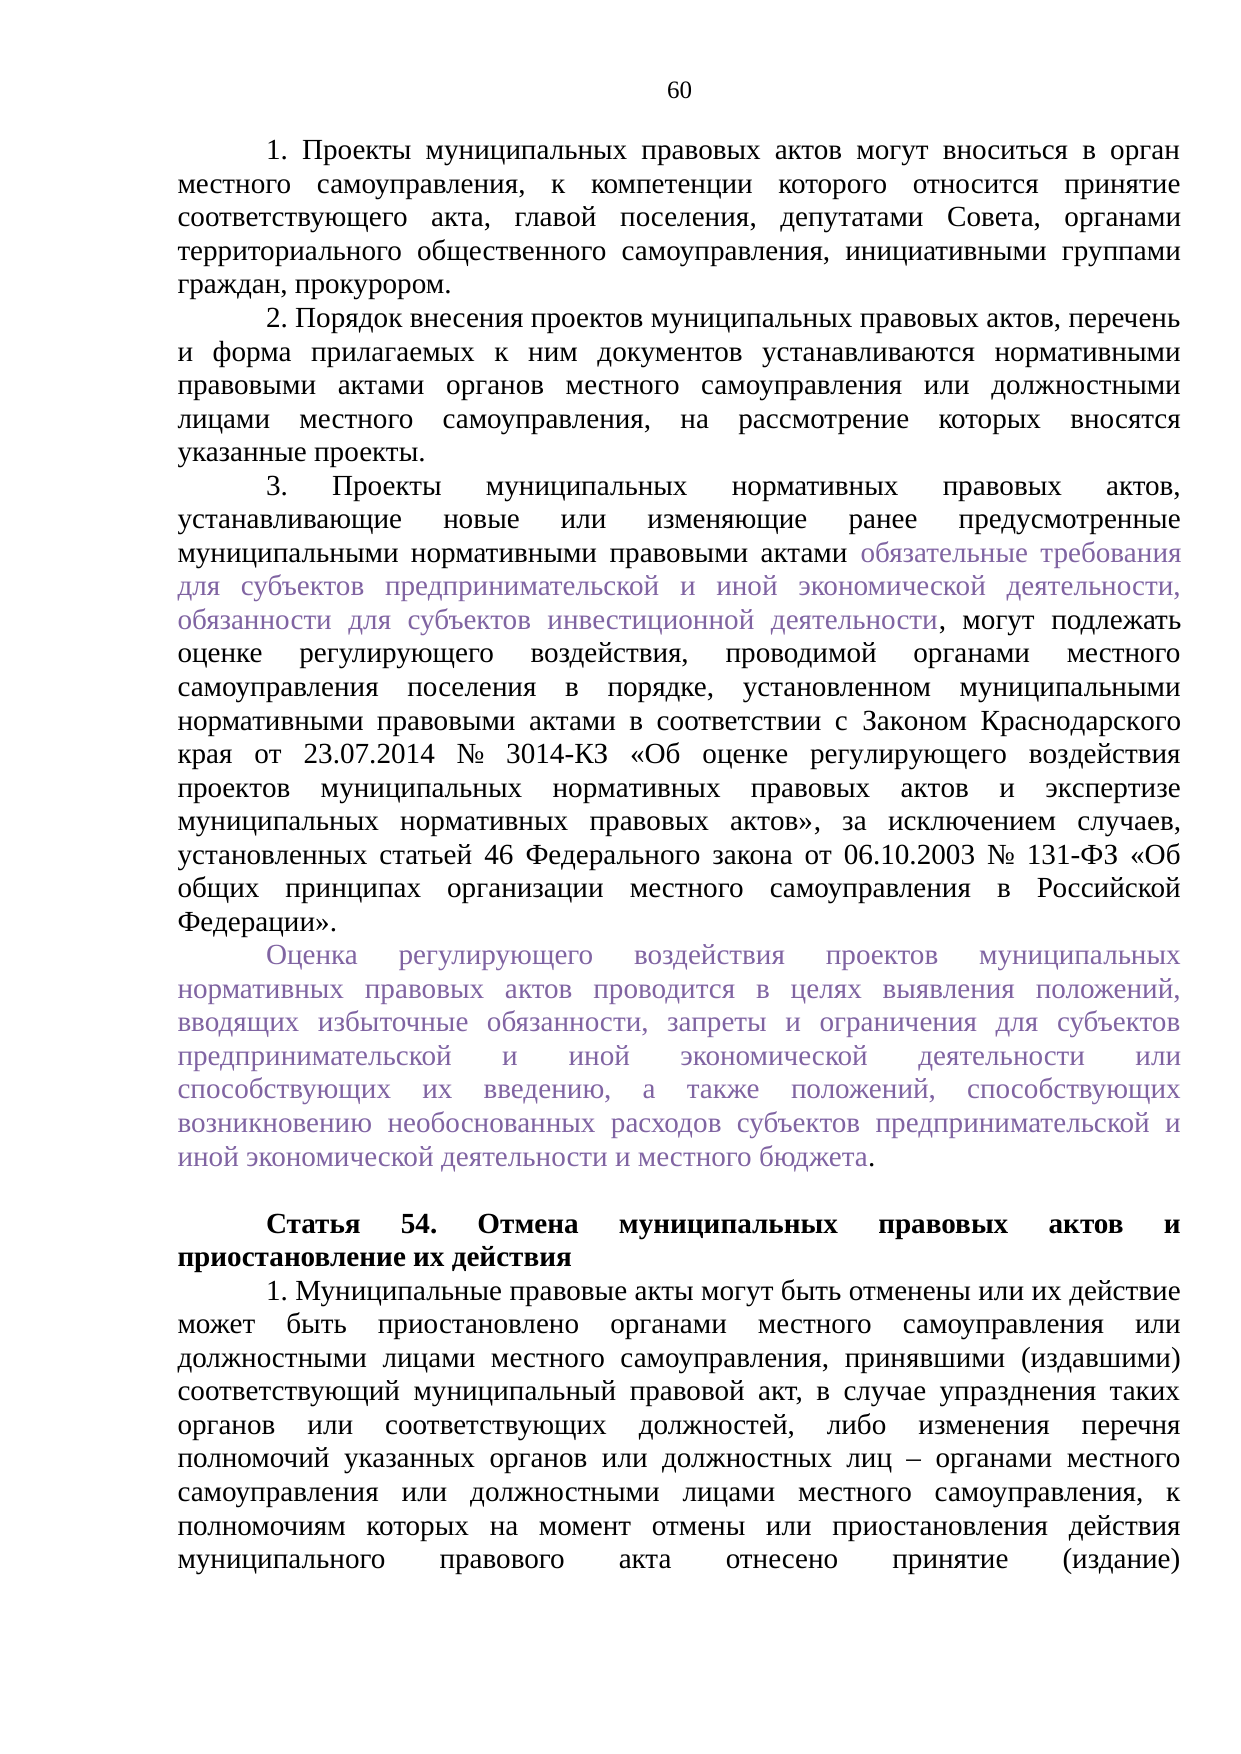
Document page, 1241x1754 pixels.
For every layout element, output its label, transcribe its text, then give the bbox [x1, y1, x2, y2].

text Оценка регулирующего воздействия проектов муниципальных нормативных правовых актов проводится в целях выявления положений, вводящих избыточные обязанности, запреты и ограничения для субъектов предпринимательской и иной экономической деятельности или способствующих их введению, а также положений, способствующих возникновению необоснованных расходов субъектов предпринимательской и иной экономической деятельности и местного бюджета. [177, 937, 1181, 1172]
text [177, 1273, 1181, 1575]
text 1. Проекты муниципальных правовых актов могут вноситься в орган местного самоуправления, к компетенции которого относится принятие соответствующего акта, главой поселения, депутатами Совета, органами территориального общественного самоуправления, инициативными группами граждан, прокурором. [177, 132, 1181, 300]
text 2. Порядок внесения проектов муниципальных правовых актов, перечень и форма прилагаемых к ним документов устанавливаются нормативными правовыми актами органов местного самоуправления или должностными лицами местного самоуправления, на рассмотрение которых вносятся указанные проекты. [177, 300, 1181, 468]
subtitle Статья 54. Отмена муниципальных правовых актов и приостановление их действия [177, 1206, 1181, 1273]
text 3. Проекты муниципальных нормативных правовых актов, устанавливающие новые или изменяющие ранее предусмотренные муниципальными нормативными правовыми актами обязательные требования для субъектов предпринимательской и иной экономической деятельности, обязанности для субъектов инвестиционной деятельности, могут подлежать оценке регулирующего воздействия, проводимой органами местного самоуправления поселения в порядке, установленном муниципальными нормативными правовыми актами в соответствии с Законом Краснодарского края от 23.07.2014 № 3014-КЗ «Об оценке регулирующего воздействия проектов муниципальных нормативных правовых актов и экспертизе муниципальных нормативных правовых актов», за исключением случаев, установленных статьей 46 Федерального закона от 06.10.2003 № 131-ФЗ «Об общих принципах организации местного самоуправления в Российской Федерации». [177, 468, 1181, 937]
